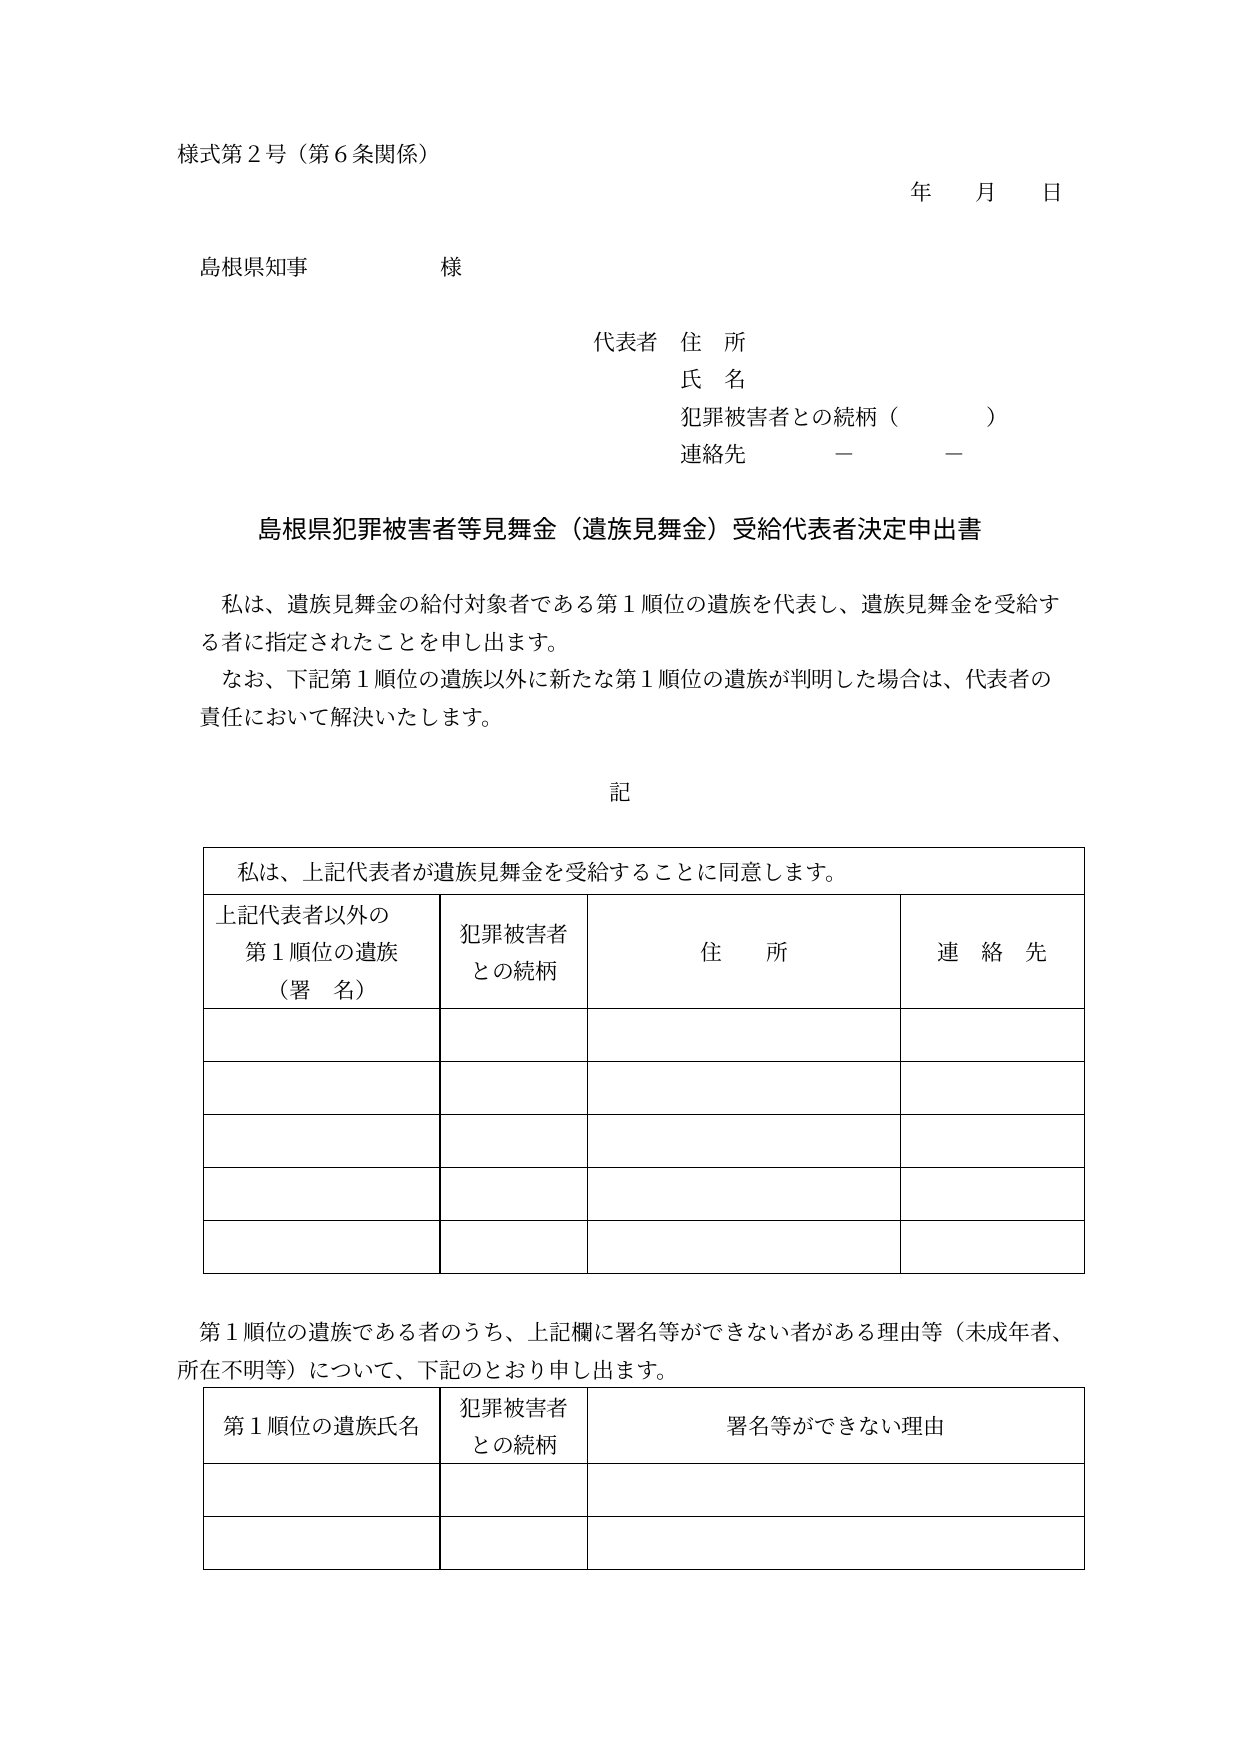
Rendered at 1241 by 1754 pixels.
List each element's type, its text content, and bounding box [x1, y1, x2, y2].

table_cell [441, 1464, 587, 1516]
table_cell [204, 1168, 439, 1220]
table_cell [588, 1464, 1084, 1516]
table_cell [588, 1009, 900, 1061]
text なお、下記第１順位の遺族以外に新たな第１順位の遺族が判明した場合は、代表者の責任において解決いたします。 [199, 659, 1063, 734]
table_cell [441, 1517, 587, 1569]
table_cell [901, 1062, 1084, 1114]
table_cell 上記代表者以外の 第１順位の遺族 （署 名） [204, 895, 439, 1007]
table_header 第１順位の遺族氏名 [204, 1388, 439, 1463]
table_cell [441, 1115, 587, 1167]
text 記 [177, 772, 1063, 809]
table_cell [441, 1221, 587, 1273]
text 連絡先 － － [177, 434, 1063, 472]
table_cell [441, 1009, 587, 1061]
text 第１順位の遺族である者のうち、上記欄に署名等ができない者がある理由等（未成年者、所在不明等）について、下記のとおり申し出ます。 [177, 1312, 1063, 1387]
table_header 署名等ができない理由 [588, 1388, 1084, 1463]
table_cell [441, 1062, 587, 1114]
table_cell [901, 1115, 1084, 1167]
table_cell [901, 1168, 1084, 1220]
table_cell [901, 1009, 1084, 1061]
text 氏 名 [177, 359, 1063, 397]
table_cell 住 所 [588, 895, 900, 1007]
text 犯罪被害者との続柄（ ） [177, 397, 1063, 434]
table_cell [441, 1168, 587, 1220]
table_cell [204, 1464, 439, 1516]
text 私は、遺族見舞金の給付対象者である第１順位の遺族を代表し、遺族見舞金を受給する者に指定されたことを申し出ます。 [177, 584, 1063, 659]
table_cell 犯罪被害者との続柄 [441, 895, 587, 1007]
text 年 月 日 [177, 172, 1063, 209]
table_cell [588, 1168, 900, 1220]
table_cell [204, 1517, 439, 1569]
table_header 犯罪被害者との続柄 [441, 1388, 587, 1463]
table_cell [588, 1517, 1084, 1569]
table_cell [204, 1009, 439, 1061]
table_cell [588, 1221, 900, 1273]
table_cell [204, 1115, 439, 1167]
text 様式第２号（第６条関係） [177, 134, 1063, 172]
text 代表者 住 所 [177, 322, 1063, 359]
table_cell [588, 1062, 900, 1114]
table_cell 連 絡 先 [901, 895, 1084, 1007]
text 島根県犯罪被害者等見舞金（遺族見舞金）受給代表者決定申出書 [177, 509, 1063, 547]
table_cell [901, 1221, 1084, 1273]
text 島根県知事 様 [177, 247, 1063, 284]
table_cell [588, 1115, 900, 1167]
table_header 私は、上記代表者が遺族見舞金を受給することに同意します。 [204, 848, 1084, 894]
table_cell [204, 1221, 439, 1273]
table_cell [204, 1062, 439, 1114]
